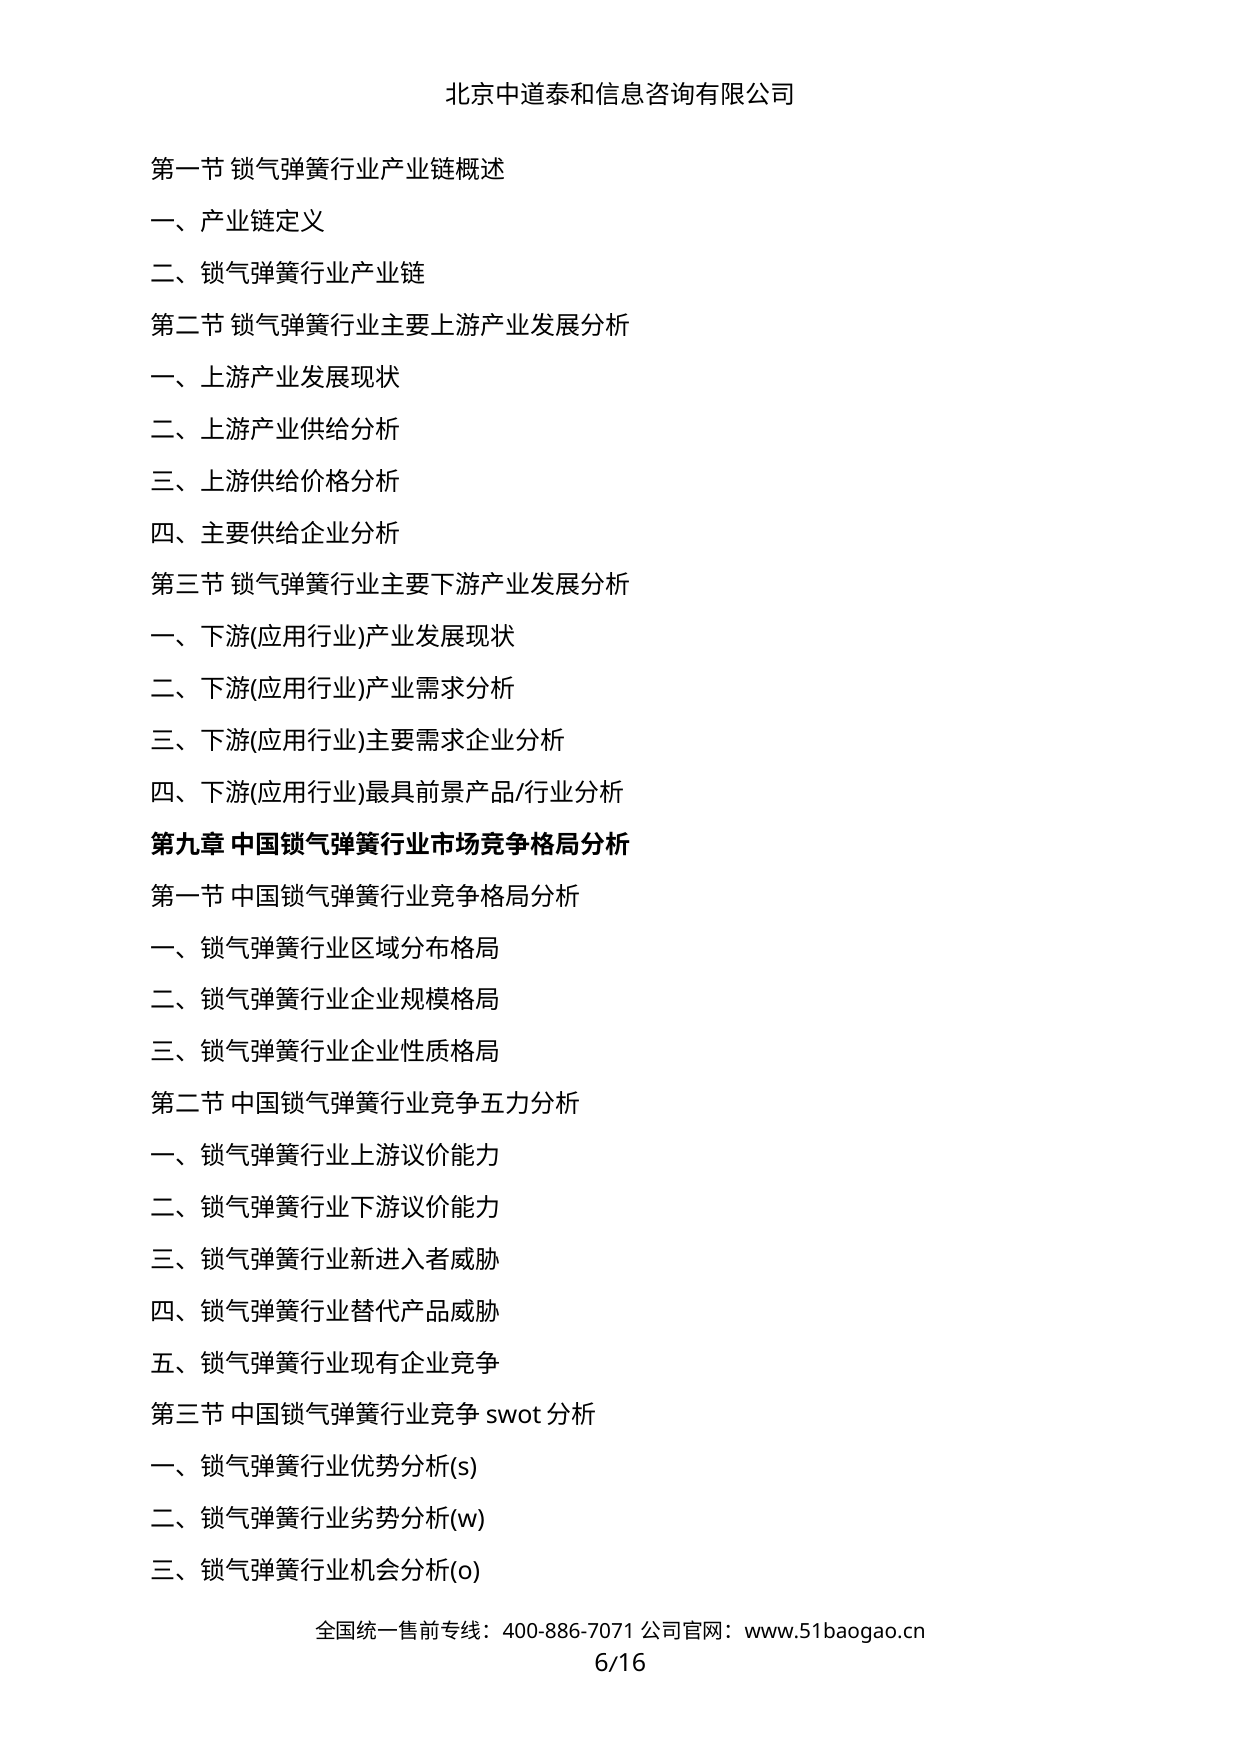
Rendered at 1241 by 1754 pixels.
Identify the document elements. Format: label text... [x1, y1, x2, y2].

text 五、锁气弹簧行业现有企业竞争 [150, 1343, 1090, 1379]
text 四、下游(应用行业)最具前景产品/行业分析 [150, 772, 1090, 809]
text 三、上游供给价格分析 [150, 461, 1090, 497]
text 第一节 锁气弹簧行业产业链概述 [150, 150, 1090, 186]
text 一、锁气弹簧行业区域分布格局 [150, 928, 1090, 964]
text 二、锁气弹簧行业产业链 [150, 254, 1090, 290]
text 三、锁气弹簧行业新进入者威胁 [150, 1239, 1090, 1276]
text 第三节 锁气弹簧行业主要下游产业发展分析 [150, 565, 1090, 601]
text 一、锁气弹簧行业上游议价能力 [150, 1136, 1090, 1172]
text 四、锁气弹簧行业替代产品威胁 [150, 1291, 1090, 1327]
text 一、产业链定义 [150, 202, 1090, 238]
text 第三节 中国锁气弹簧行业竞争swot分析 [150, 1395, 1090, 1431]
text 第二节 中国锁气弹簧行业竞争五力分析 [150, 1084, 1090, 1120]
text 第九章 中国锁气弹簧行业市场竞争格局分析 [150, 824, 1090, 861]
text 三、锁气弹簧行业企业性质格局 [150, 1032, 1090, 1068]
text 二、下游(应用行业)产业需求分析 [150, 669, 1090, 705]
text 二、上游产业供给分析 [150, 409, 1090, 446]
text 三、下游(应用行业)主要需求企业分析 [150, 721, 1090, 757]
text 二、锁气弹簧行业企业规模格局 [150, 980, 1090, 1016]
text 第一节 中国锁气弹簧行业竞争格局分析 [150, 876, 1090, 912]
text 一、锁气弹簧行业优势分析(s) [150, 1447, 1090, 1483]
text 二、锁气弹簧行业劣势分析(w) [150, 1499, 1090, 1535]
text 一、上游产业发展现状 [150, 357, 1090, 394]
text 四、主要供给企业分析 [150, 513, 1090, 549]
text 第二节 锁气弹簧行业主要上游产业发展分析 [150, 306, 1090, 342]
text 一、下游(应用行业)产业发展现状 [150, 617, 1090, 653]
text 三、锁气弹簧行业机会分析(o) [150, 1551, 1090, 1587]
text 二、锁气弹簧行业下游议价能力 [150, 1187, 1090, 1224]
